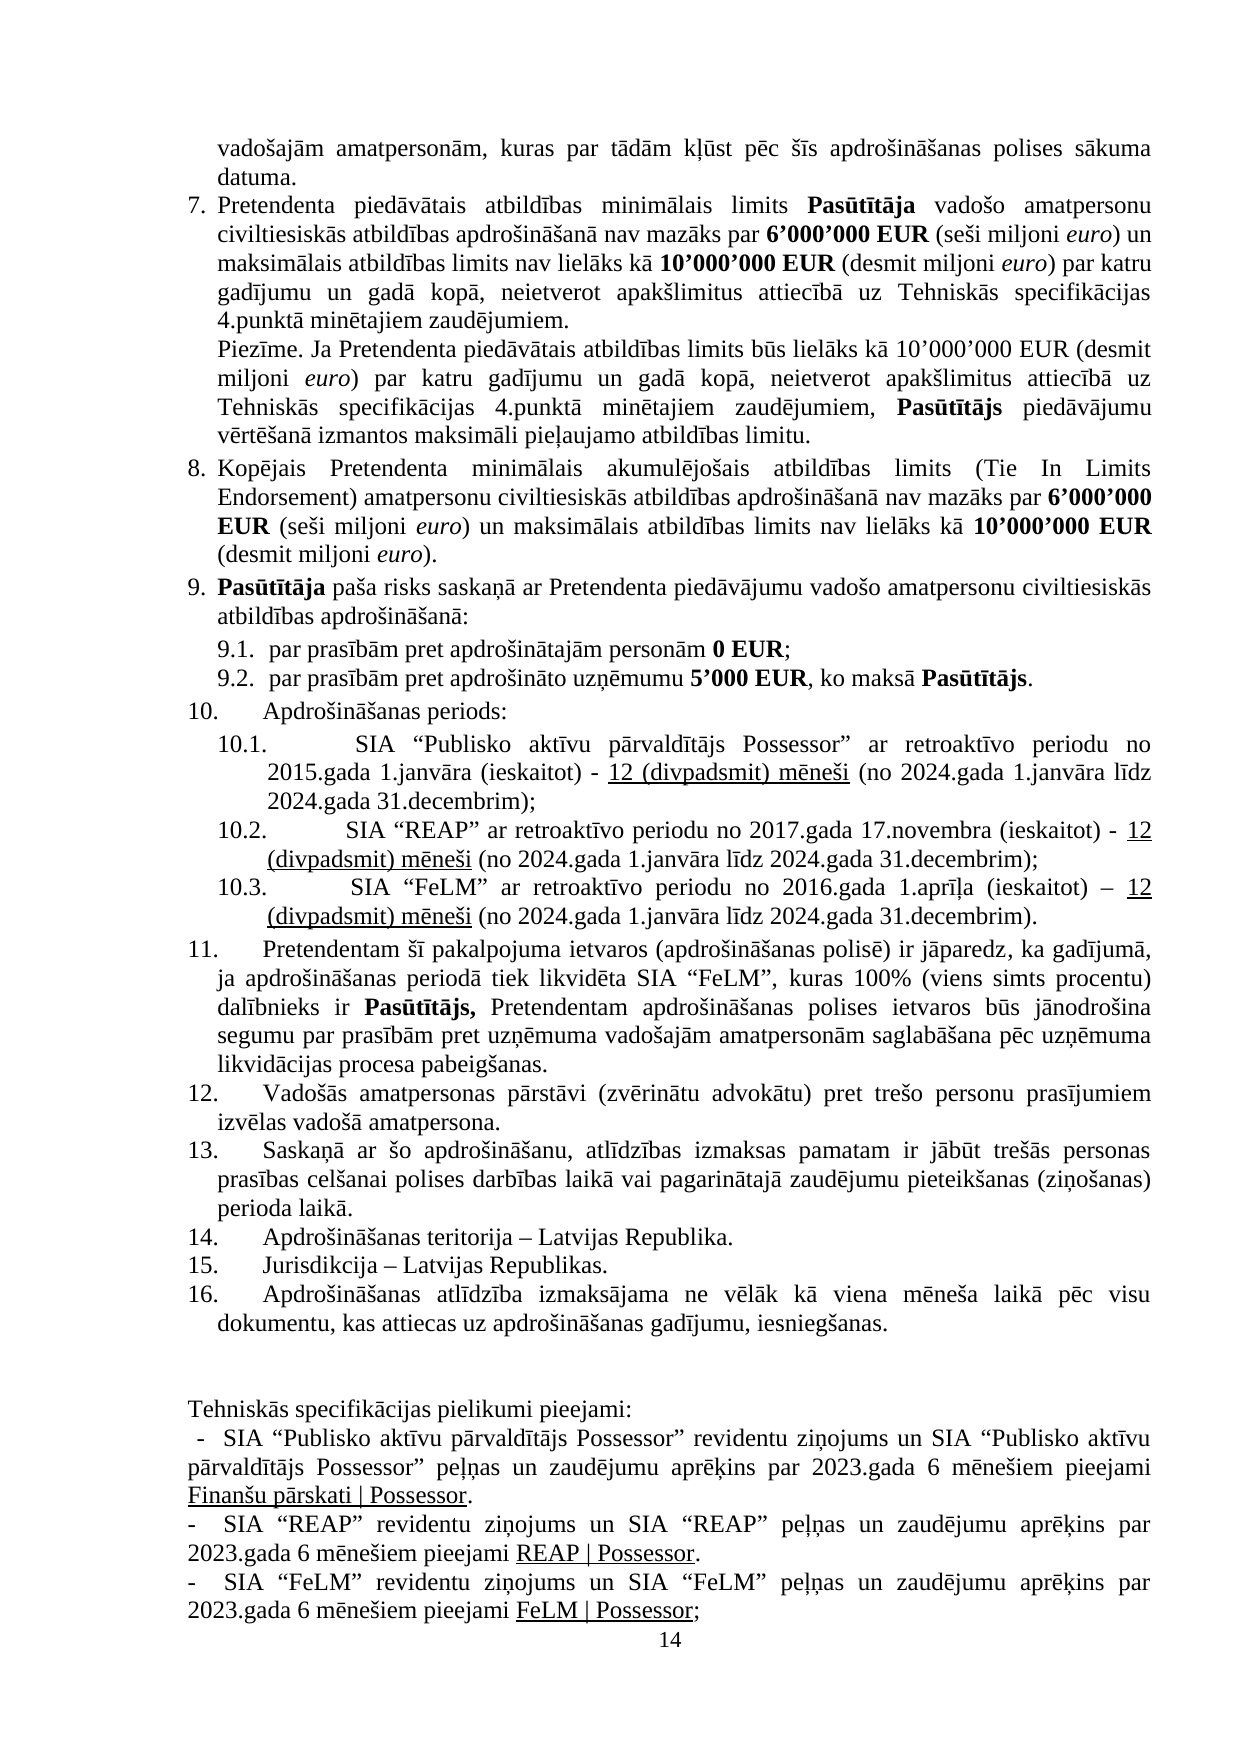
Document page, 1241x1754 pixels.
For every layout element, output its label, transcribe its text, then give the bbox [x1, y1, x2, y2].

text - SIA “Publisko aktīvu pārvaldītājs Possessor” revidentu ziņojums un SIA “Publisko aktīvu pārvaldītājs Possessor” peļņas un zaudējumu aprēķins par 2023.gada 6 mēnešiem pieejami Finanšu pārskati | Possessor. [187, 1423, 1152, 1509]
list par prasībām pret apdrošinātajām personām 0 EUR; [217, 634, 1152, 663]
list SIA “FeLM” ar retroaktīvo periodu no 2016.gada 1.aprīļa (ieskaitot) – 12 (divpadsmit) mēneši (no 2024.gada 1.janvāra līdz 2024.gada 31.decembrim). [217, 872, 1152, 930]
list SIA “REAP” ar retroaktīvo periodu no 2017.gada 17.novembra (ieskaitot) - 12 (divpadsmit) mēneši (no 2024.gada 1.janvāra līdz 2024.gada 31.decembrim); [217, 815, 1152, 872]
text Tehniskās specifikācijas pielikumi pieejami: [187, 1394, 1152, 1423]
list Pretendenta piedāvātais atbildības minimālais limits Pasūtītāja vadošo amatpersonu civiltiesiskās atbildības apdrošināšanā nav mazāks par 6’000’000 EUR (seši miljoni euro) un maksimālais atbildības limits nav lielāks kā 10’000’000 EUR (desmit miljoni euro) par katru gadījumu un gadā kopā, neietverot apakšlimitus attiecībā uz Tehniskās specifikācijas 4.punktā minētajiem zaudējumiem. [187, 190, 1152, 334]
list SIA “Publisko aktīvu pārvaldītājs Possessor” ar retroaktīvo periodu no 2015.gada 1.janvāra (ieskaitot) - 12 (divpadsmit) mēneši (no 2024.gada 1.janvāra līdz 2024.gada 31.decembrim); [217, 729, 1152, 815]
list Vadošās amatpersonas pārstāvi (zvērinātu advokātu) pret trešo personu prasījumiem izvēlas vadošā amatpersona. [187, 1078, 1152, 1135]
text - SIA “REAP” revidentu ziņojums un SIA “REAP” peļņas un zaudējumu aprēķins par 2023.gada 6 mēnešiem pieejami REAP | Possessor. [187, 1509, 1152, 1567]
list par prasībām pret apdrošināto uzņēmumu 5’000 EUR, ko maksā Pasūtītājs. [217, 663, 1152, 692]
list Pasūtītāja paša risks saskaņā ar Pretendenta piedāvājumu vadošo amatpersonu civiltiesiskās atbildības apdrošināšanā: [187, 572, 1152, 630]
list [187, 133, 1152, 190]
list Saskaņā ar šo apdrošināšanu, atlīdzības izmaksas pamatam ir jābūt trešās personas prasības celšanai polises darbības laikā vai pagarinātajā zaudējumu pieteikšanas (ziņošanas) perioda laikā. [187, 1135, 1152, 1222]
list Apdrošināšanas periods: [187, 696, 1152, 724]
list Pretendentam šī pakalpojuma ietvaros (apdrošināšanas polisē) ir jāparedz, ka gadījumā, ja apdrošināšanas periodā tiek likvidēta SIA “FeLM”, kuras 100% (viens simts procentu) dalībnieks ir Pasūtītājs, Pretendentam apdrošināšanas polises ietvaros būs jānodrošina segumu par prasībām pret uzņēmuma vadošajām amatpersonām saglabāšana pēc uzņēmuma likvidācijas procesa pabeigšanas. [187, 934, 1152, 1078]
text Piezīme. Ja Pretendenta piedāvātais atbildības limits būs lielāks kā 10’000’000 EUR (desmit miljoni euro) par katru gadījumu un gadā kopā, neietverot apakšlimitus attiecībā uz Tehniskās specifikācijas 4.punktā minētajiem zaudējumiem, Pasūtītājs piedāvājumu vērtēšanā izmantos maksimāli pieļaujamo atbildības limitu. [217, 334, 1152, 449]
text - SIA “FeLM” revidentu ziņojums un SIA “FeLM” peļņas un zaudējumu aprēķins par 2023.gada 6 mēnešiem pieejami FeLM | Possessor; [187, 1567, 1152, 1624]
list Kopējais Pretendenta minimālais akumulējošais atbildības limits (Tie In Limits Endorsement) amatpersonu civiltiesiskās atbildības apdrošināšanā nav mazāks par 6’000’000 EUR (seši miljoni euro) un maksimālais atbildības limits nav lielāks kā 10’000’000 EUR (desmit miljoni euro). [187, 453, 1152, 568]
list Apdrošināšanas atlīdzība izmaksājama ne vēlāk kā viena mēneša laikā pēc visu dokumentu, kas attiecas uz apdrošināšanas gadījumu, iesniegšanas. [187, 1279, 1152, 1337]
list Jurisdikcija – Latvijas Republikas. [187, 1250, 1152, 1279]
list Apdrošināšanas teritorija – Latvijas Republika. [187, 1222, 1152, 1250]
